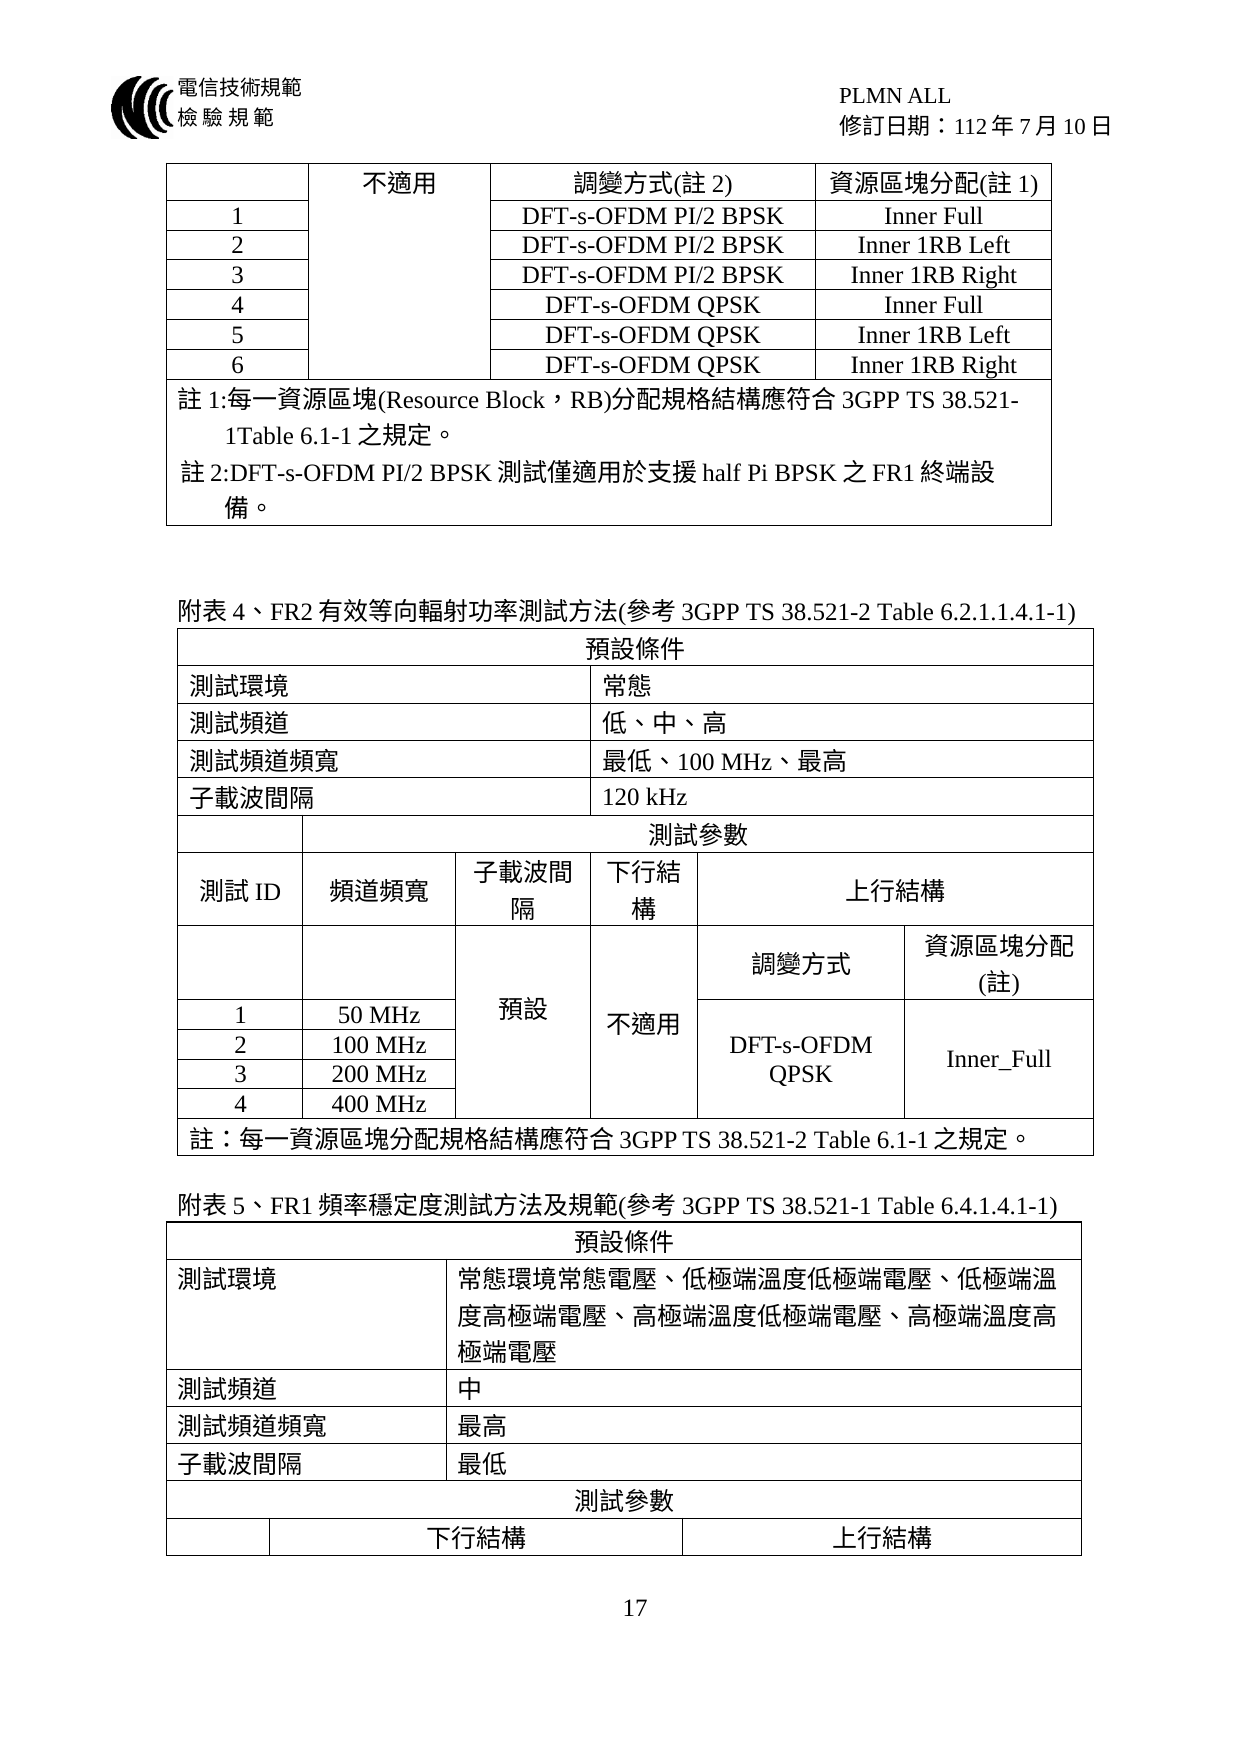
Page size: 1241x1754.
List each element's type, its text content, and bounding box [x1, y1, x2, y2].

table_cell 常態 [591, 666, 1093, 703]
table_cell 3 [178, 1060, 302, 1088]
table_cell 120 kHz [591, 778, 1093, 814]
table_header 預設條件 [167, 1223, 1081, 1259]
table_cell [178, 926, 302, 999]
table_cell 子載波間隔 [167, 1444, 446, 1480]
table_cell Inner_Full [905, 1000, 1093, 1118]
table_cell 上行結構 [683, 1519, 1081, 1555]
table_cell Inner 1RB Right [816, 260, 1051, 289]
table_cell 子載波間隔 [456, 853, 590, 925]
table_cell DFT-s-OFDM PI/2 BPSK [491, 260, 815, 289]
table_cell 最高 [447, 1407, 1081, 1443]
table_cell 最低 [447, 1444, 1081, 1480]
table_cell [167, 164, 308, 200]
table_cell 調變方式(註2) [491, 164, 815, 200]
table_cell DFT-s-OFDM QPSK [491, 290, 815, 319]
table_cell DFT-s-OFDM QPSK [698, 1000, 904, 1118]
table_cell 資源區塊分配(註) [905, 926, 1093, 999]
table_cell 1 [178, 1000, 302, 1029]
table_cell 測試參數 [303, 816, 1093, 852]
table_cell 測試ID [178, 853, 302, 925]
table_cell 50 MHz [303, 1000, 455, 1029]
table_cell 測試環境 [167, 1260, 446, 1368]
text 附表5、FR1頻率穩定度測試方法及規範(參考 3GPP TS 38.521-1 Table 6.4.1.4.1-1) [177, 1185, 1092, 1221]
table_cell 中 [447, 1370, 1081, 1406]
table_cell 1 [167, 201, 308, 229]
table_cell DFT-s-OFDM PI/2 BPSK [491, 231, 815, 259]
table_cell Inner 1RB Left [816, 231, 1051, 259]
table_cell 200 MHz [303, 1060, 455, 1088]
table_cell 6 [167, 350, 308, 378]
table_cell 3 [167, 260, 308, 289]
table_cell Inner 1RB Right [816, 350, 1051, 378]
table_cell 100 MHz [303, 1030, 455, 1058]
table_cell 常態環境常態電壓、低極端溫度低極端電壓、低極端溫度高極端電壓、高極端溫度低極端電壓、高極端溫度高極端電壓 [447, 1260, 1081, 1368]
table_cell [303, 926, 455, 999]
table_cell DFT-s-OFDM PI/2 BPSK [491, 201, 815, 229]
table_cell 低、中、高 [591, 704, 1093, 740]
table_cell 預設 [456, 926, 590, 1118]
table_cell 子載波間隔 [178, 778, 590, 814]
table_cell 調變方式 [698, 926, 904, 999]
table_cell Inner Full [816, 290, 1051, 319]
table_cell 測試頻道頻寬 [167, 1407, 446, 1443]
table_cell 4 [167, 290, 308, 319]
text 附表4、FR2有效等向輻射功率測試方法(參考3GPP TS 38.521-2 Table 6.2.1.1.4.1-1) [177, 592, 1092, 628]
table_cell 測試環境 [178, 666, 590, 703]
table_cell [178, 816, 302, 852]
table_cell 測試頻道 [167, 1370, 446, 1406]
table_cell 下行結構 [591, 853, 697, 925]
table_cell 最低、100 MHz、最高 [591, 741, 1093, 777]
table_cell 2 [178, 1030, 302, 1058]
table_cell 資源區塊分配(註1) [816, 164, 1051, 200]
table_cell 不適用 [309, 164, 490, 378]
table_cell 下行結構 [270, 1519, 682, 1555]
table_cell 400 MHz [303, 1089, 455, 1118]
table_header 預設條件 [178, 629, 1093, 665]
table_cell DFT-s-OFDM QPSK [491, 320, 815, 349]
table_cell 4 [178, 1089, 302, 1118]
table_cell 測試頻道頻寬 [178, 741, 590, 777]
table_cell Inner Full [816, 201, 1051, 229]
table_cell [167, 1519, 269, 1555]
table_cell 上行結構 [698, 853, 1093, 925]
table_cell Inner 1RB Left [816, 320, 1051, 349]
table_cell 測試參數 [167, 1481, 1081, 1518]
table_cell 5 [167, 320, 308, 349]
table_cell DFT-s-OFDM QPSK [491, 350, 815, 378]
table_cell 頻道頻寬 [303, 853, 455, 925]
table_cell 2 [167, 231, 308, 259]
table_cell 註1: 每一資源區塊(Resource Block，RB)分配規格結構應符合3GPP TS 38.521-1Table 6.1-1之規定。 註2:DFT-s-OFDM PI/2 BPSK測試僅適用於支援half Pi BPSK之FR1終端設備。 [167, 380, 1051, 524]
table_cell 註：每一資源區塊分配規格結構應符合3GPP TS 38.521-2 Table 6.1-1之規定。 [178, 1119, 1093, 1155]
table_cell 不適用 [591, 926, 697, 1118]
table_cell 測試頻道 [178, 704, 590, 740]
